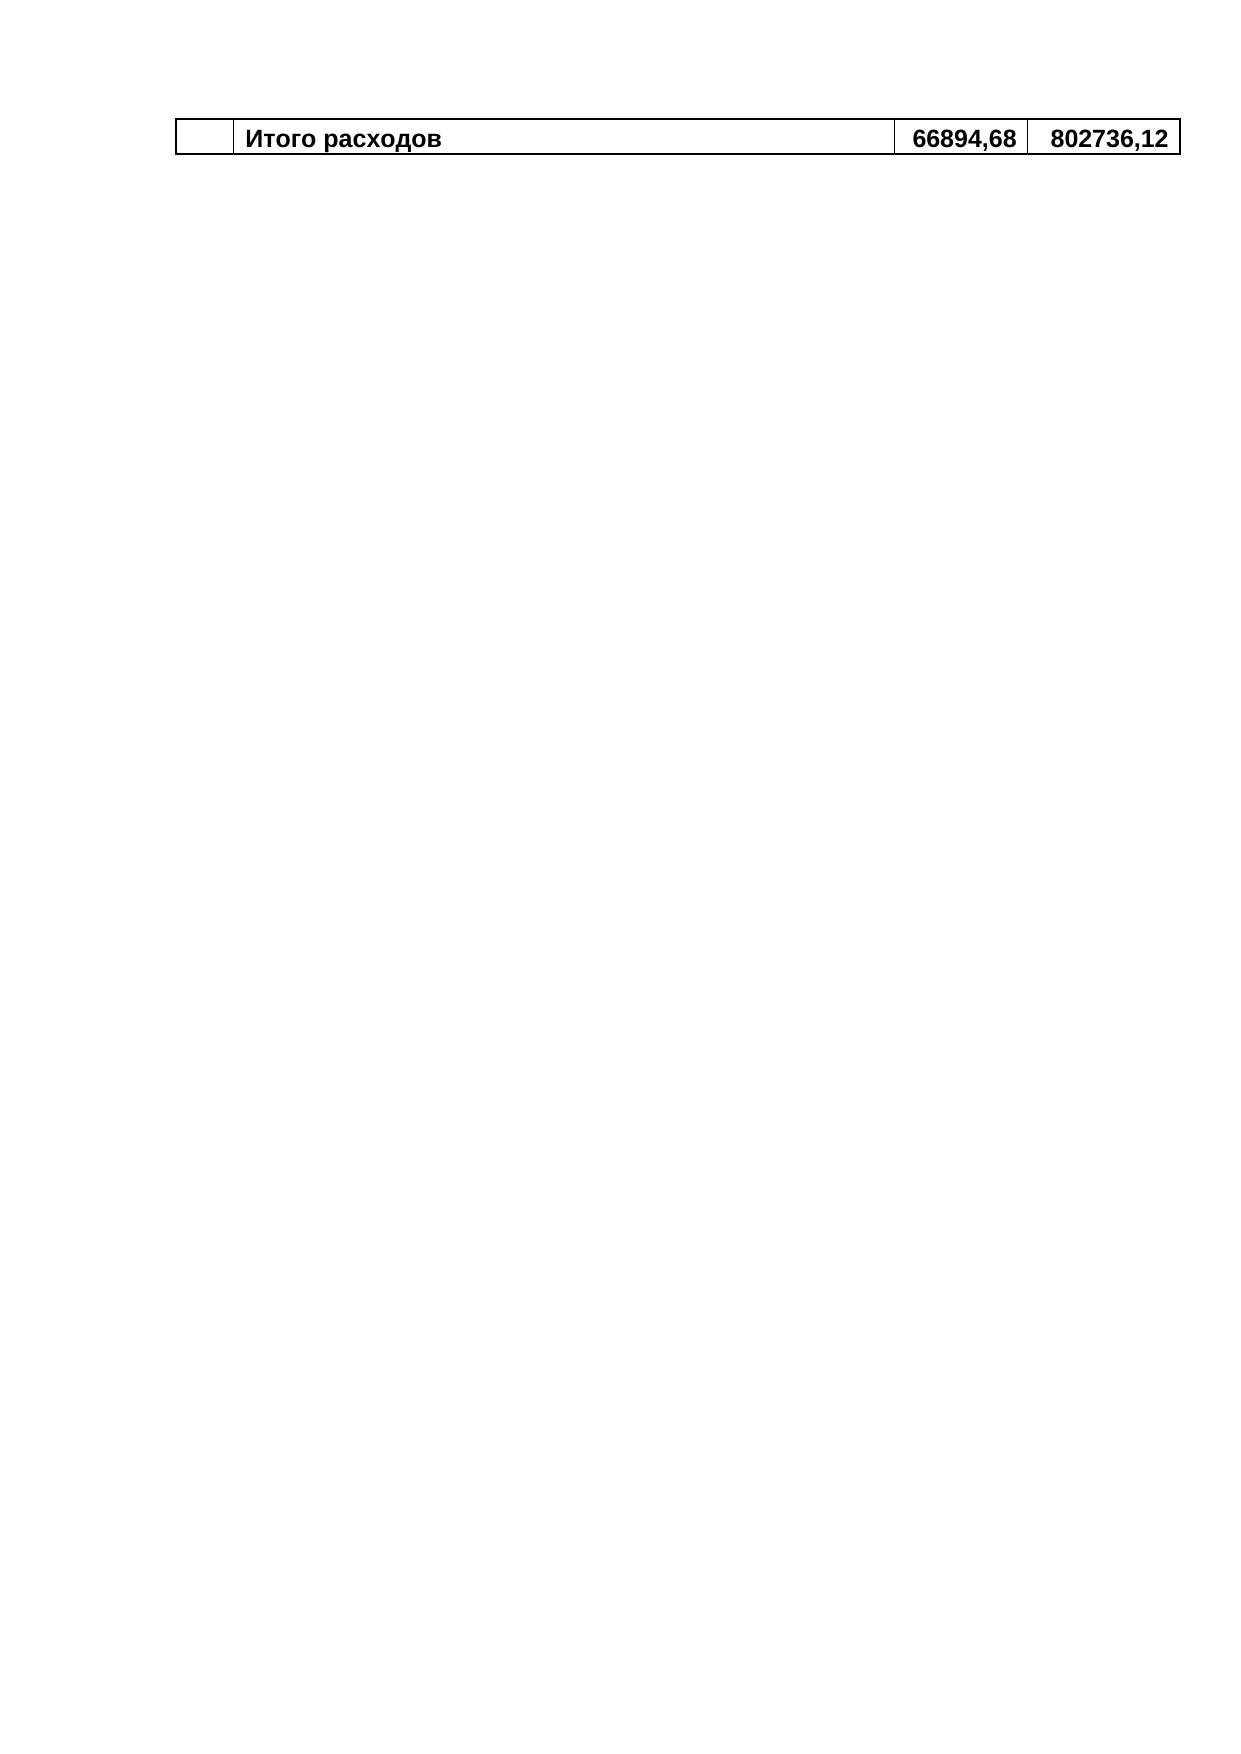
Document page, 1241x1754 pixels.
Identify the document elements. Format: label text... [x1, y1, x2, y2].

table_cell 802736,12 [1028, 120, 1179, 152]
table_cell 66894,68 [895, 120, 1027, 152]
table_cell Итого расходов [234, 120, 894, 152]
table_cell [177, 120, 233, 152]
